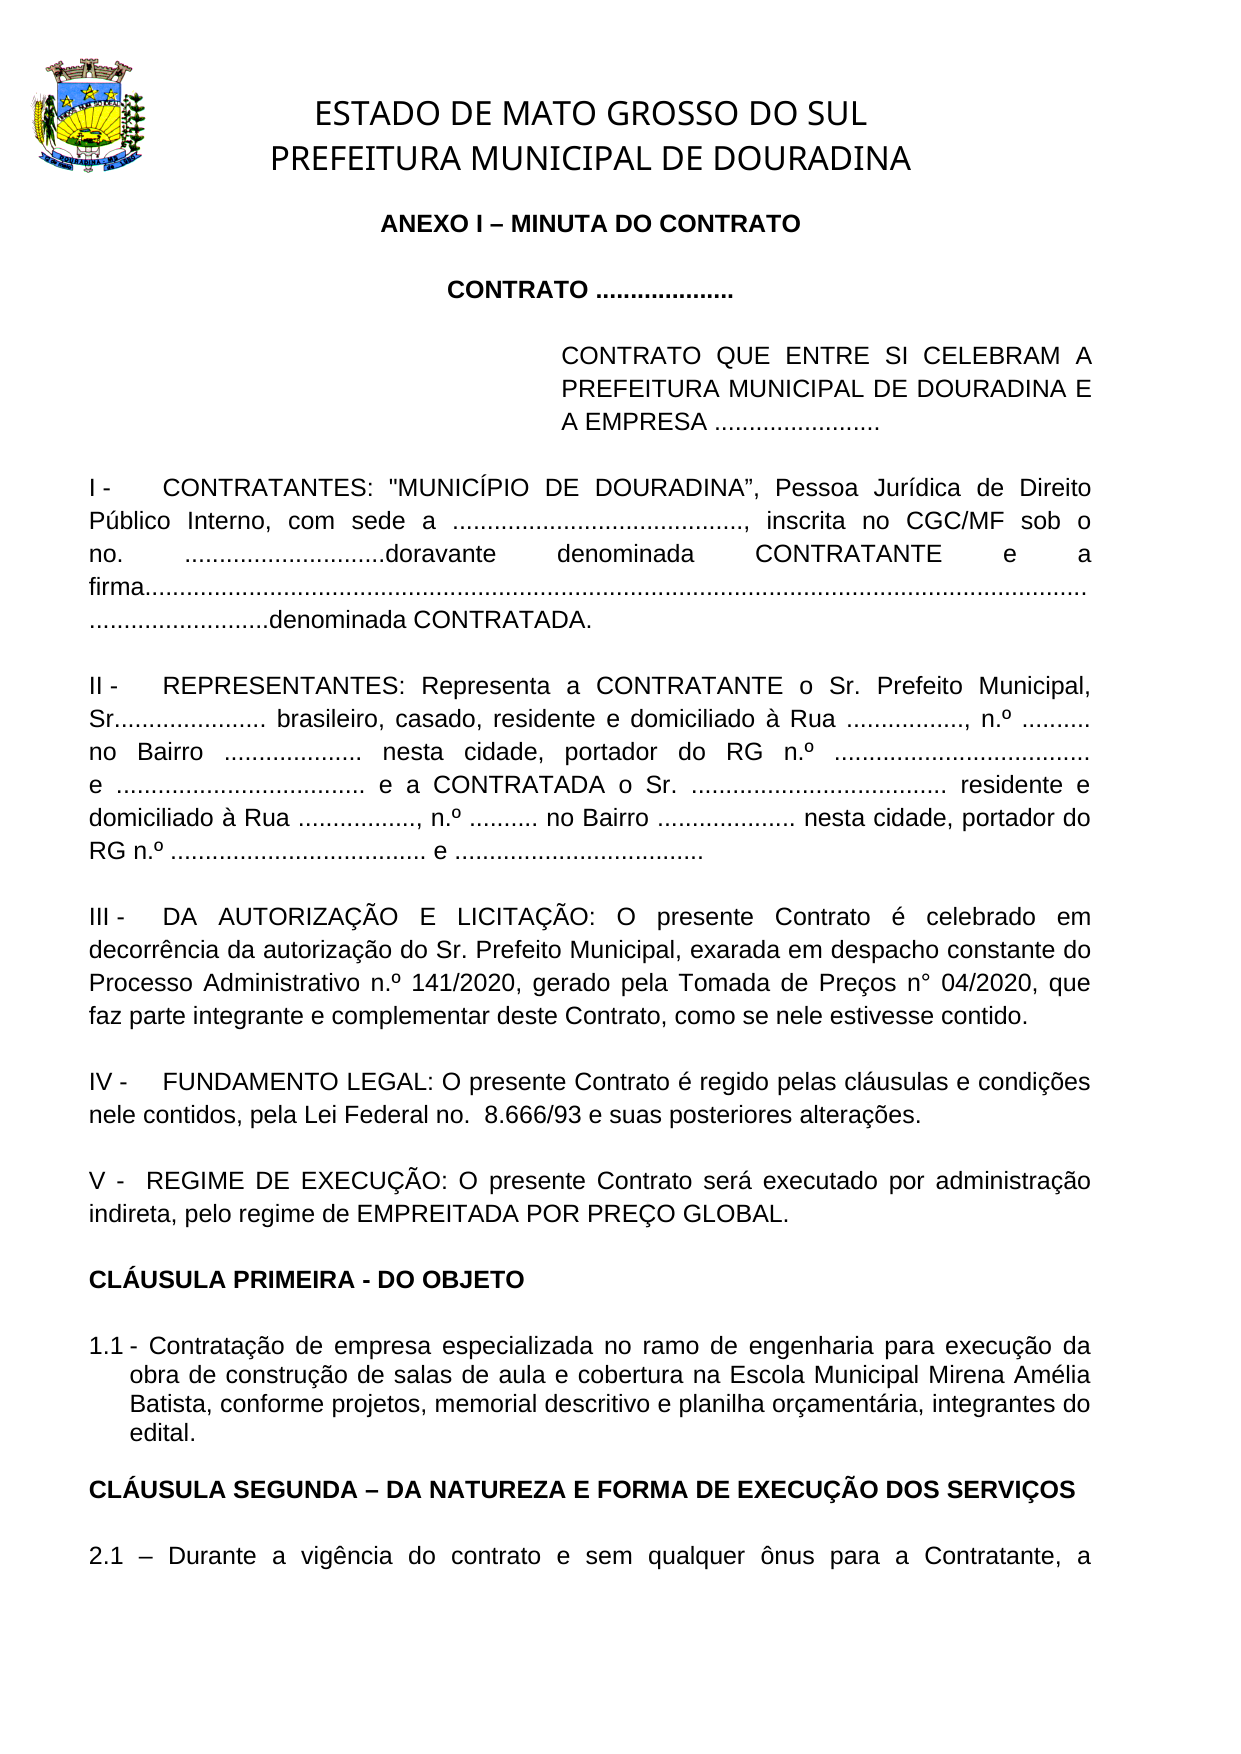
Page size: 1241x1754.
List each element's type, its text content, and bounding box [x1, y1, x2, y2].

text CONTRATO QUE ENTRE SI CELEBRAM A PREFEITURA MUNICIPAL DE DOURADINA E A EMPRESA ........................ [561, 341, 1092, 435]
picture [21, 45, 153, 183]
text IV - FUNDAMENTO LEGAL: O presente Contrato é regido pelas cláusulas e condições nele contidos, pela Lei Federal no. 8.666/93 e suas posteriores alterações. [89, 1067, 1092, 1129]
text II - REPRESENTANTES: Representa a CONTRATANTE o Sr. Prefeito Municipal, Sr...................... brasileiro, casado, residente e domiciliado à Rua ................., n.º .......... no Bairro .................... nesta cidade, portador do RG n.º ..................................... e .................................... e a CONTRATADA o Sr. ..................................... residente e domiciliado à Rua ................., n.º .......... no Bairro .................... nesta cidade, portador do RG n.º ..................................... e .................................... [89, 671, 1092, 865]
text ANEXO I – MINUTA DO CONTRATO [89, 208, 1092, 237]
text CONTRATO .................... [89, 274, 1092, 303]
list - Contratação de empresa especializada no ramo de engenharia para execução da obra de construção de salas de aula e cobertura na Escola Municipal Mirena Amélia Batista, conforme projetos, memorial descritivo e planilha orçamentária, integrantes do edital. [89, 1331, 1092, 1446]
text CLÁUSULA SEGUNDA – DA NATUREZA E FORMA DE EXECUÇÃO DOS SERVIÇOS [89, 1475, 1092, 1504]
text V - REGIME DE EXECUÇÃO: O presente Contrato será executado por administração indireta, pelo regime de EMPREITADA POR PREÇO GLOBAL. [89, 1166, 1092, 1228]
text III - DA AUTORIZAÇÃO E LICITAÇÃO: O presente Contrato é celebrado em decorrência da autorização do Sr. Prefeito Municipal, exarada em despacho constante do Processo Administrativo n.º 141/2020, gerado pela Tomada de Preços n° 04/2020, que faz parte integrante e complementar deste Contrato, como se nele estivesse contido. [89, 902, 1092, 1030]
text I - CONTRATANTES: "MUNICÍPIO DE DOURADINA”, Pessoa Jurídica de Direito Público Interno, com sede a .........................................., inscrita no CGC/MF sob o no. .............................doravante denominada CONTRATANTE e a firma..................................................................................................................................................................denominada CONTRATADA. [89, 473, 1092, 633]
text CLÁUSULA PRIMEIRA - DO OBJETO [89, 1265, 1092, 1294]
